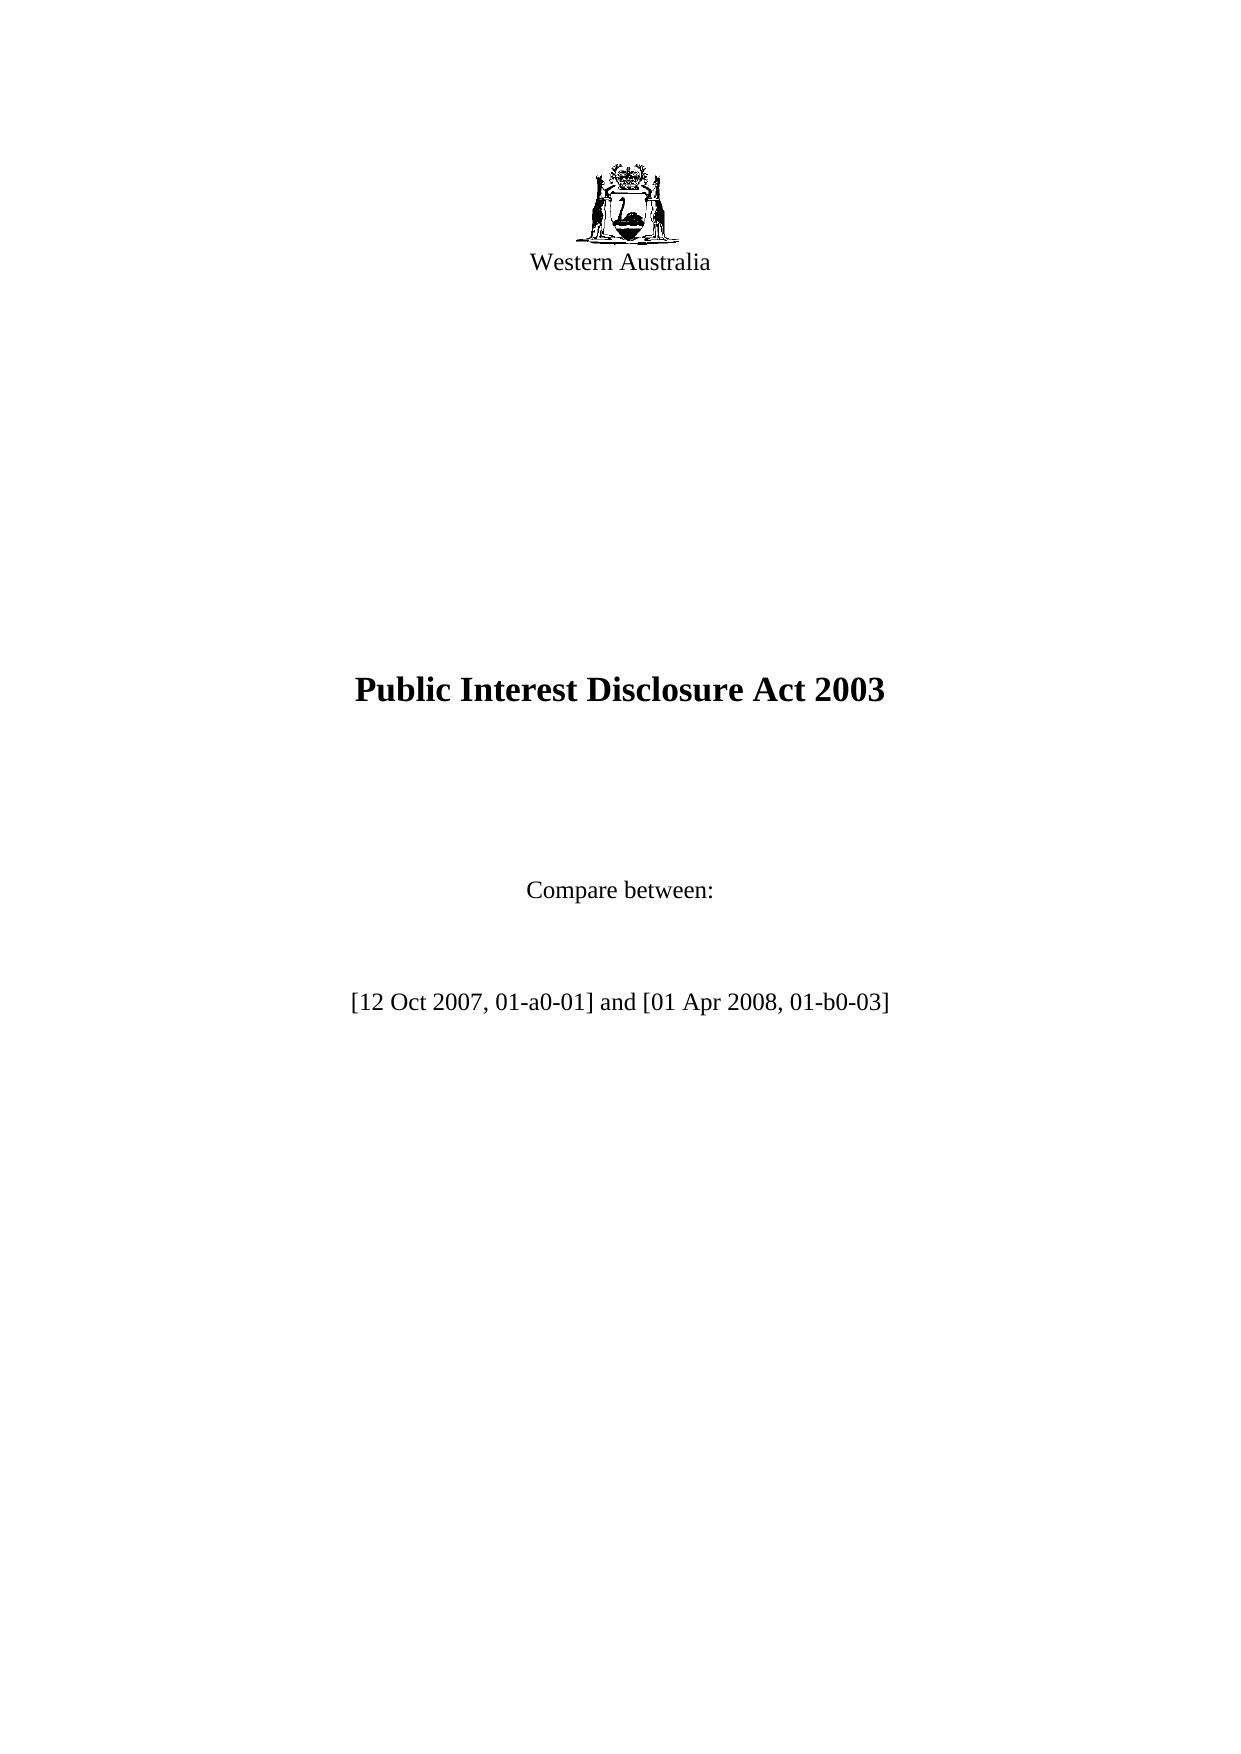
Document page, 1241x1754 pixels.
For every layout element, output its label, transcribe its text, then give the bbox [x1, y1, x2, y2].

text Compare between: [251, 875, 990, 904]
picture [575, 162, 679, 246]
text Public Interest Disclosure Act 2003 [251, 668, 990, 709]
text [12 Oct 2007, 01-a0-01] and [01 Apr 2008, 01-b0-03] [251, 987, 990, 1016]
text Western Australia [251, 247, 990, 276]
